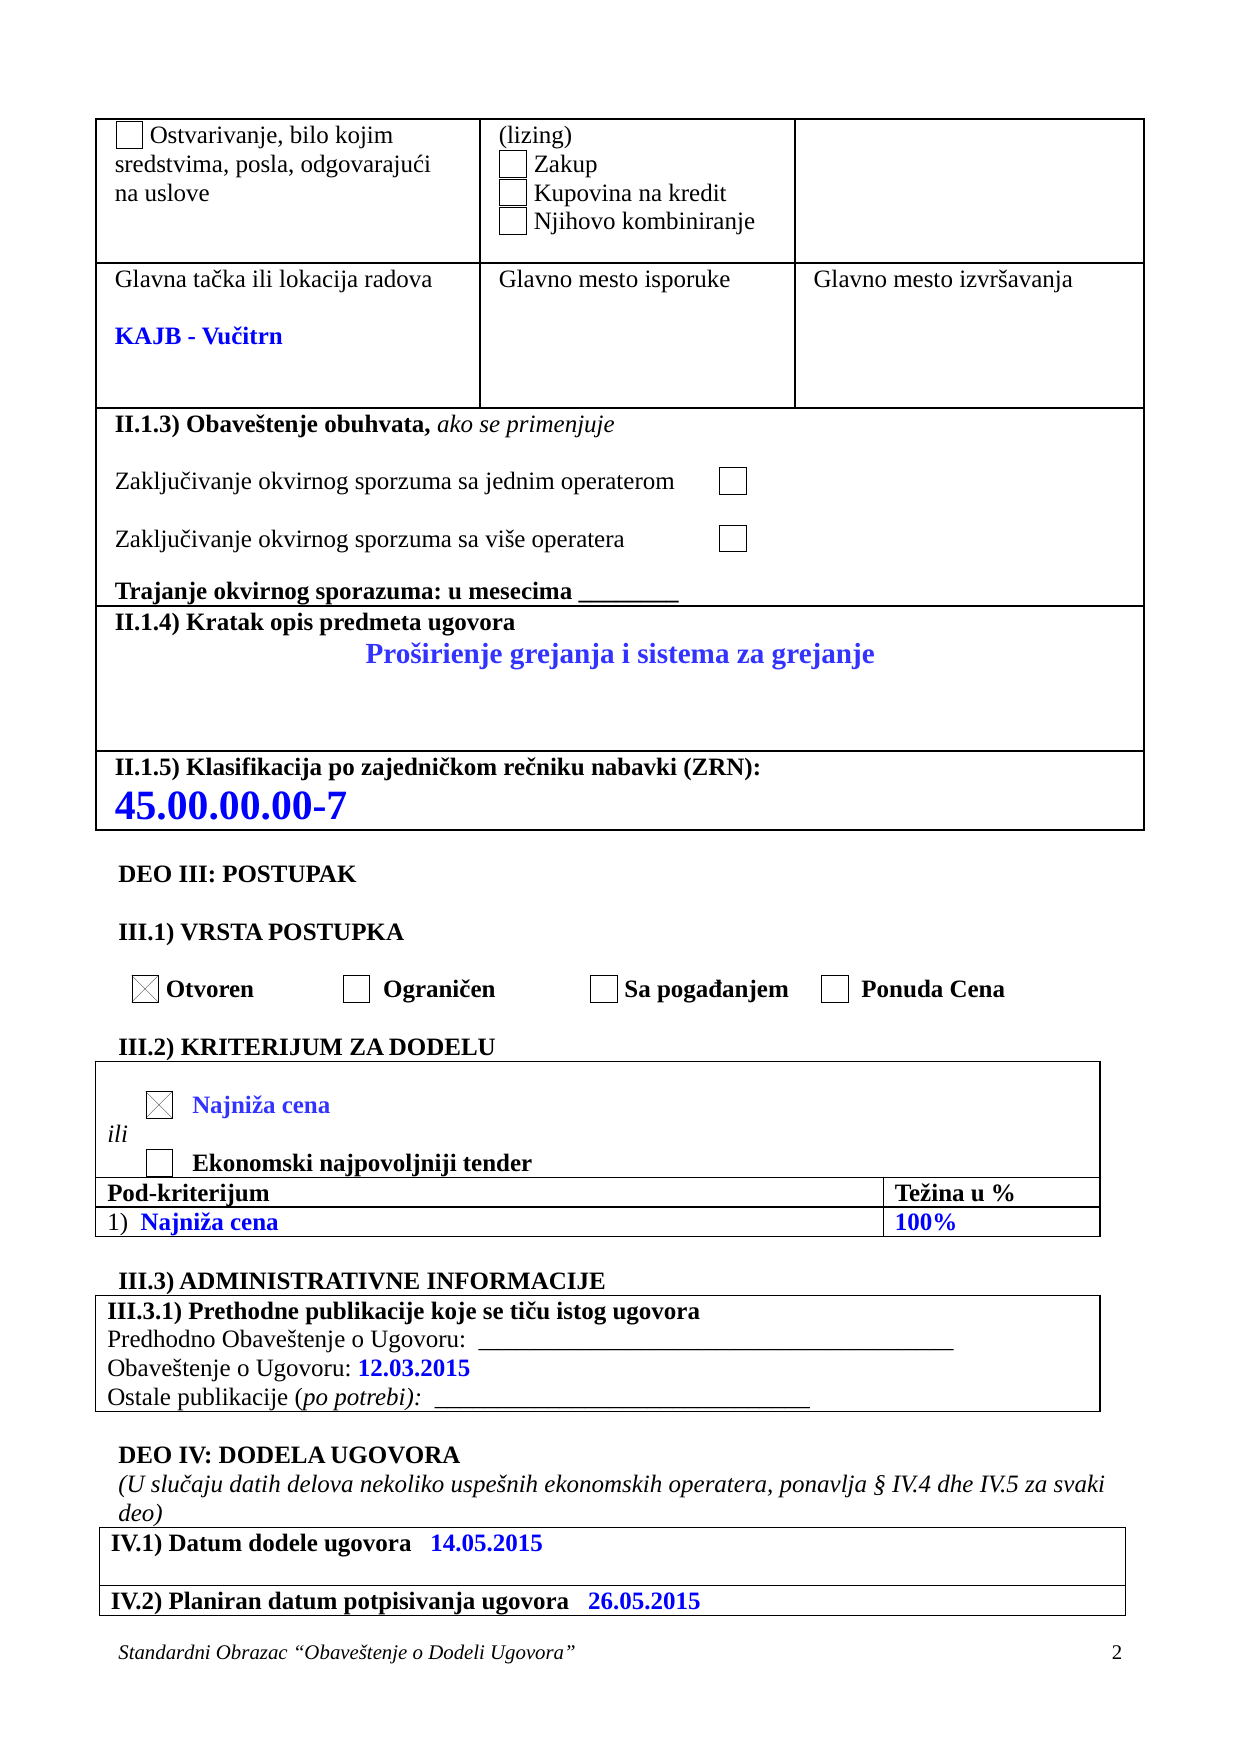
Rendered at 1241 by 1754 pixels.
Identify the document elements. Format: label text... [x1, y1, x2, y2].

table_cell II.1.3) Obaveštenje obuhvata, ako se primenjuje Zaključivanje okvirnog sporzuma sa jednim operaterom Zaključivanje okvirnog sporzuma sa više operatera Trajanje okvirnog sporazuma: u mesecima ________ [97, 409, 1143, 605]
text III.2) KRITERIJUM ZA DODELU [118, 1032, 1122, 1061]
text III.3) ADMINISTRATIVNE INFORMACIJE [118, 1266, 1122, 1295]
table_cell II.1.5) Klasifikacija po zajedničkom rečniku nabavki (ZRN): 45.00.00.00-7 [97, 752, 1143, 828]
table_cell [796, 120, 1143, 262]
table_cell Glavno mesto isporuke [481, 264, 794, 407]
table_cell IV.2) Planiran datum potpisivanja ugovora 26.05.2015 [100, 1586, 1125, 1615]
table_cell Glavna tačka ili lokacija radova KAJB - Vučitrn [97, 264, 479, 407]
text III.1) VRSTA POSTUPKA [118, 917, 1122, 946]
table_cell 100% [884, 1208, 1099, 1236]
table_cell II.1.4) Kratak opis predmeta ugovora Proširienje grejanja i sistema za grejanje [97, 607, 1143, 750]
text DEO IV: DODELA UGOVORA [118, 1441, 1122, 1469]
table_cell Pod-kriterijum [96, 1178, 883, 1206]
table_cell 1) Najniža cena [96, 1208, 883, 1236]
table_header IV.1) Datum dodele ugovora 14.05.2015 [100, 1528, 1125, 1585]
text (U slučaju datih delova nekoliko uspešnih ekonomskih operatera, ponavlja § IV.4 dhe IV.5 za svaki deo) [118, 1469, 1122, 1527]
table_cell Težina u % [884, 1178, 1099, 1206]
table_header III.3.1) Prethodne publikacije koje se tiču istog ugovora Predhodno Obaveštenje o Ugovoru: ______________________________________ Obaveštenje o Ugovoru: 12.03.2015 Ostale publikacije (po potrebi): ______________________________ [96, 1296, 1099, 1411]
table_cell Glavno mesto izvršavanja [796, 264, 1143, 407]
text Otvoren Ograničen Sa pogađanjem Ponuda Cena [118, 974, 1122, 1003]
text DEO III: POSTUPAK [118, 859, 1122, 888]
table_header Najniža cena ili Ekonomski najpovoljniji tender [96, 1062, 1099, 1177]
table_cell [97, 120, 479, 262]
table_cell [481, 120, 794, 262]
